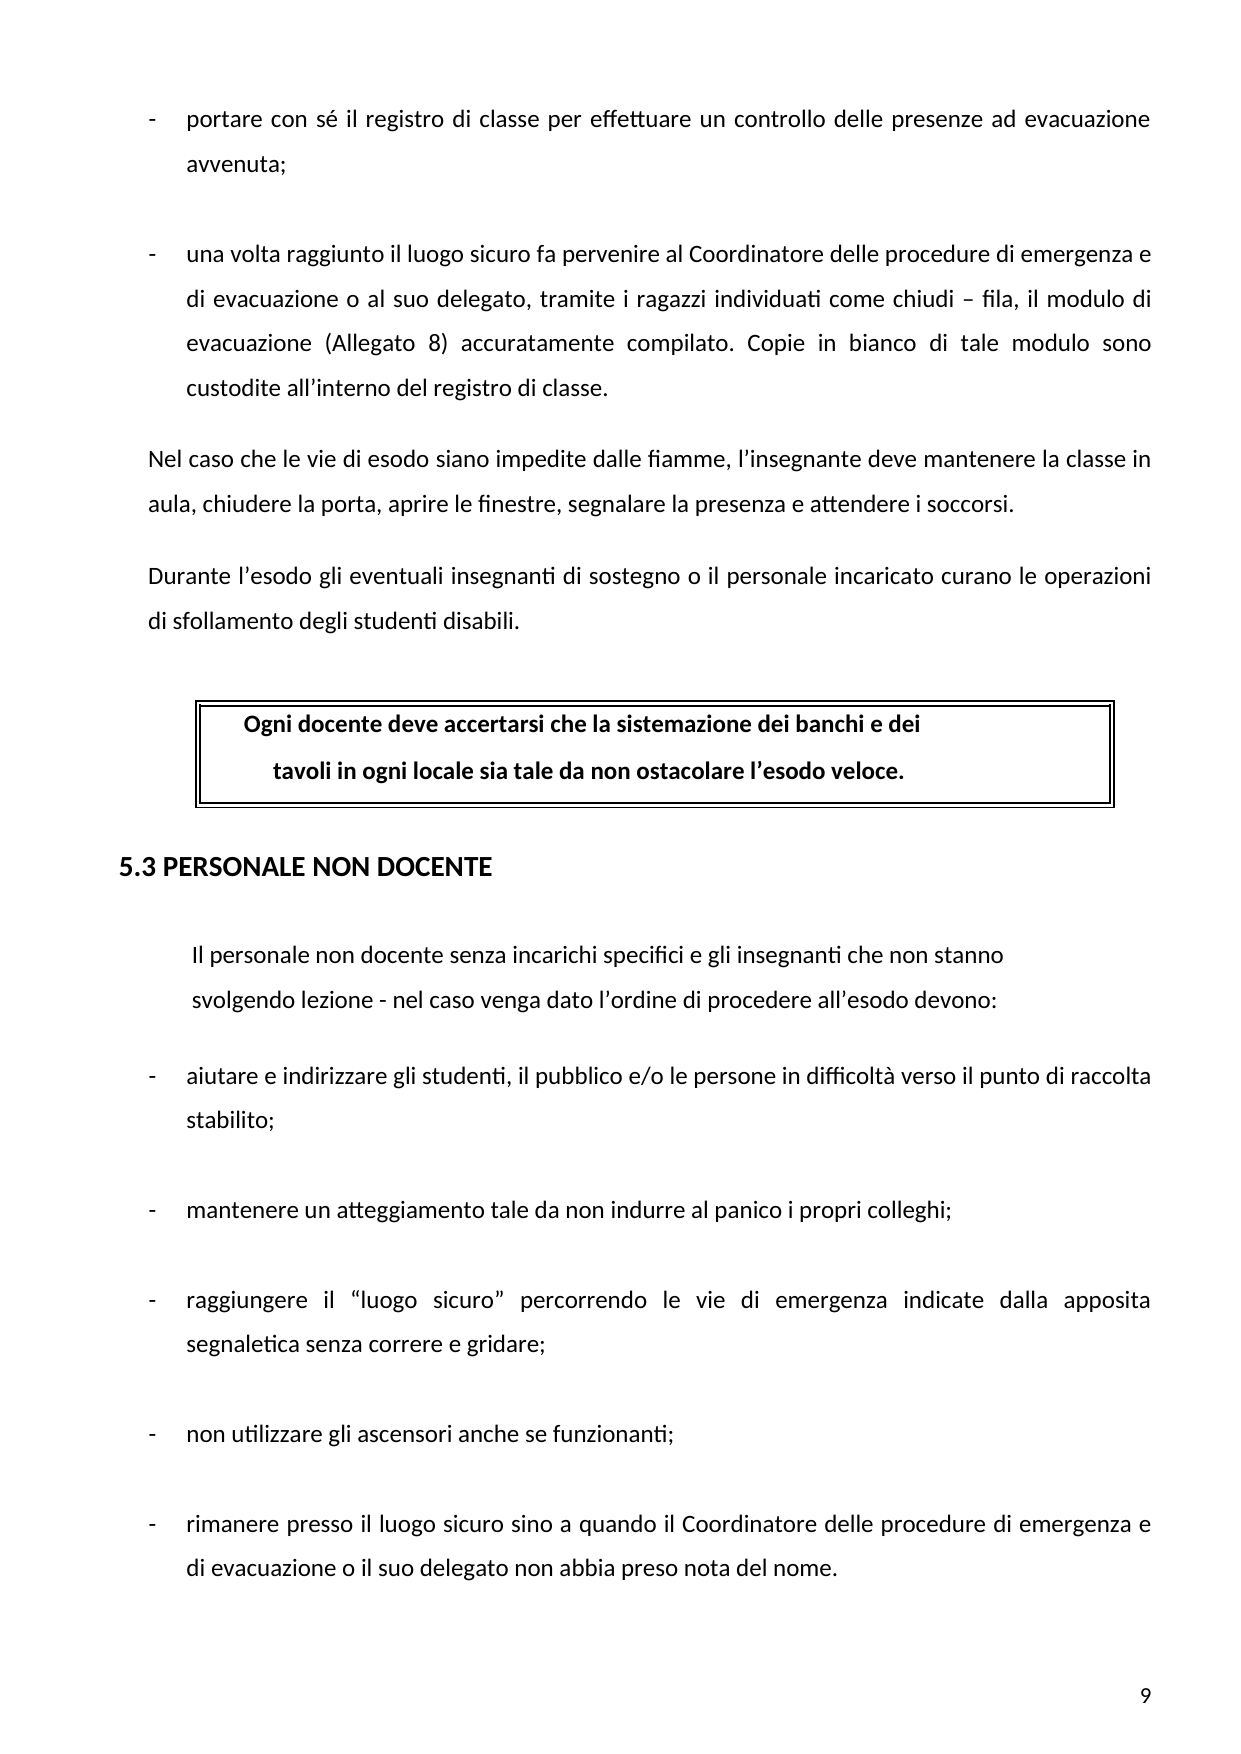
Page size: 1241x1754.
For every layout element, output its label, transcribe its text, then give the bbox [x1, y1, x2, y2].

text 9 [1139, 1681, 1153, 1709]
text svolgendo lezione - nel caso venga dato l’ordine di procedere all’esodo devono: [192, 984, 1153, 1015]
list una volta raggiunto il luogo sicuro fa pervenire al Coordinatore delle procedure di emergenza e di evacuazione o al suo delegato, tramite i ragazzi individuati come chiudi – fila, il modulo di evacuazione (Allegato 8) accuratamente compilato. Copie in bianco di tale modulo sono custodite all’interno del registro di classe. [148, 238, 1153, 403]
text Ogni docente deve accertarsi che la sistemazione dei banchi e dei [244, 709, 1153, 739]
list mantenere un atteggiamento tale da non indurre al panico i propri colleghi; [148, 1194, 1153, 1225]
text tavoli in ogni locale sia tale da non ostacolare l’esodo veloce. [273, 755, 1153, 785]
list portare con sé il registro di classe per effettuare un controllo delle presenze ad evacuazione avvenuta; [148, 104, 1153, 179]
text Nel caso che le vie di esodo siano impedite dalle fiamme, l’insegnante deve mantenere la classe in aula, chiudere la porta, aprire le finestre, segnalare la presenza e attendere i soccorsi. [148, 443, 1153, 519]
list non utilizzare gli ascensori anche se funzionanti; [148, 1418, 1153, 1449]
text 5.3 PERSONALE NON DOCENTE [119, 848, 1153, 883]
list aiutare e indirizzare gli studenti, il pubblico e/o le persone in difficoltà verso il punto di raccolta stabilito; [148, 1060, 1153, 1135]
list raggiungere il “luogo sicuro” percorrendo le vie di emergenza indicate dalla apposita segnaletica senza correre e gridare; [148, 1284, 1153, 1359]
list rimanere presso il luogo sicuro sino a quando il Coordinatore delle procedure di emergenza e di evacuazione o il suo delegato non abbia preso nota del nome. [148, 1508, 1153, 1583]
text Durante l’esodo gli eventuali insegnanti di sostegno o il personale incaricato curano le operazioni di sfollamento degli studenti disabili. [148, 560, 1153, 635]
text Il personale non docente senza incarichi specifici e gli insegnanti che non stanno [192, 939, 1153, 969]
